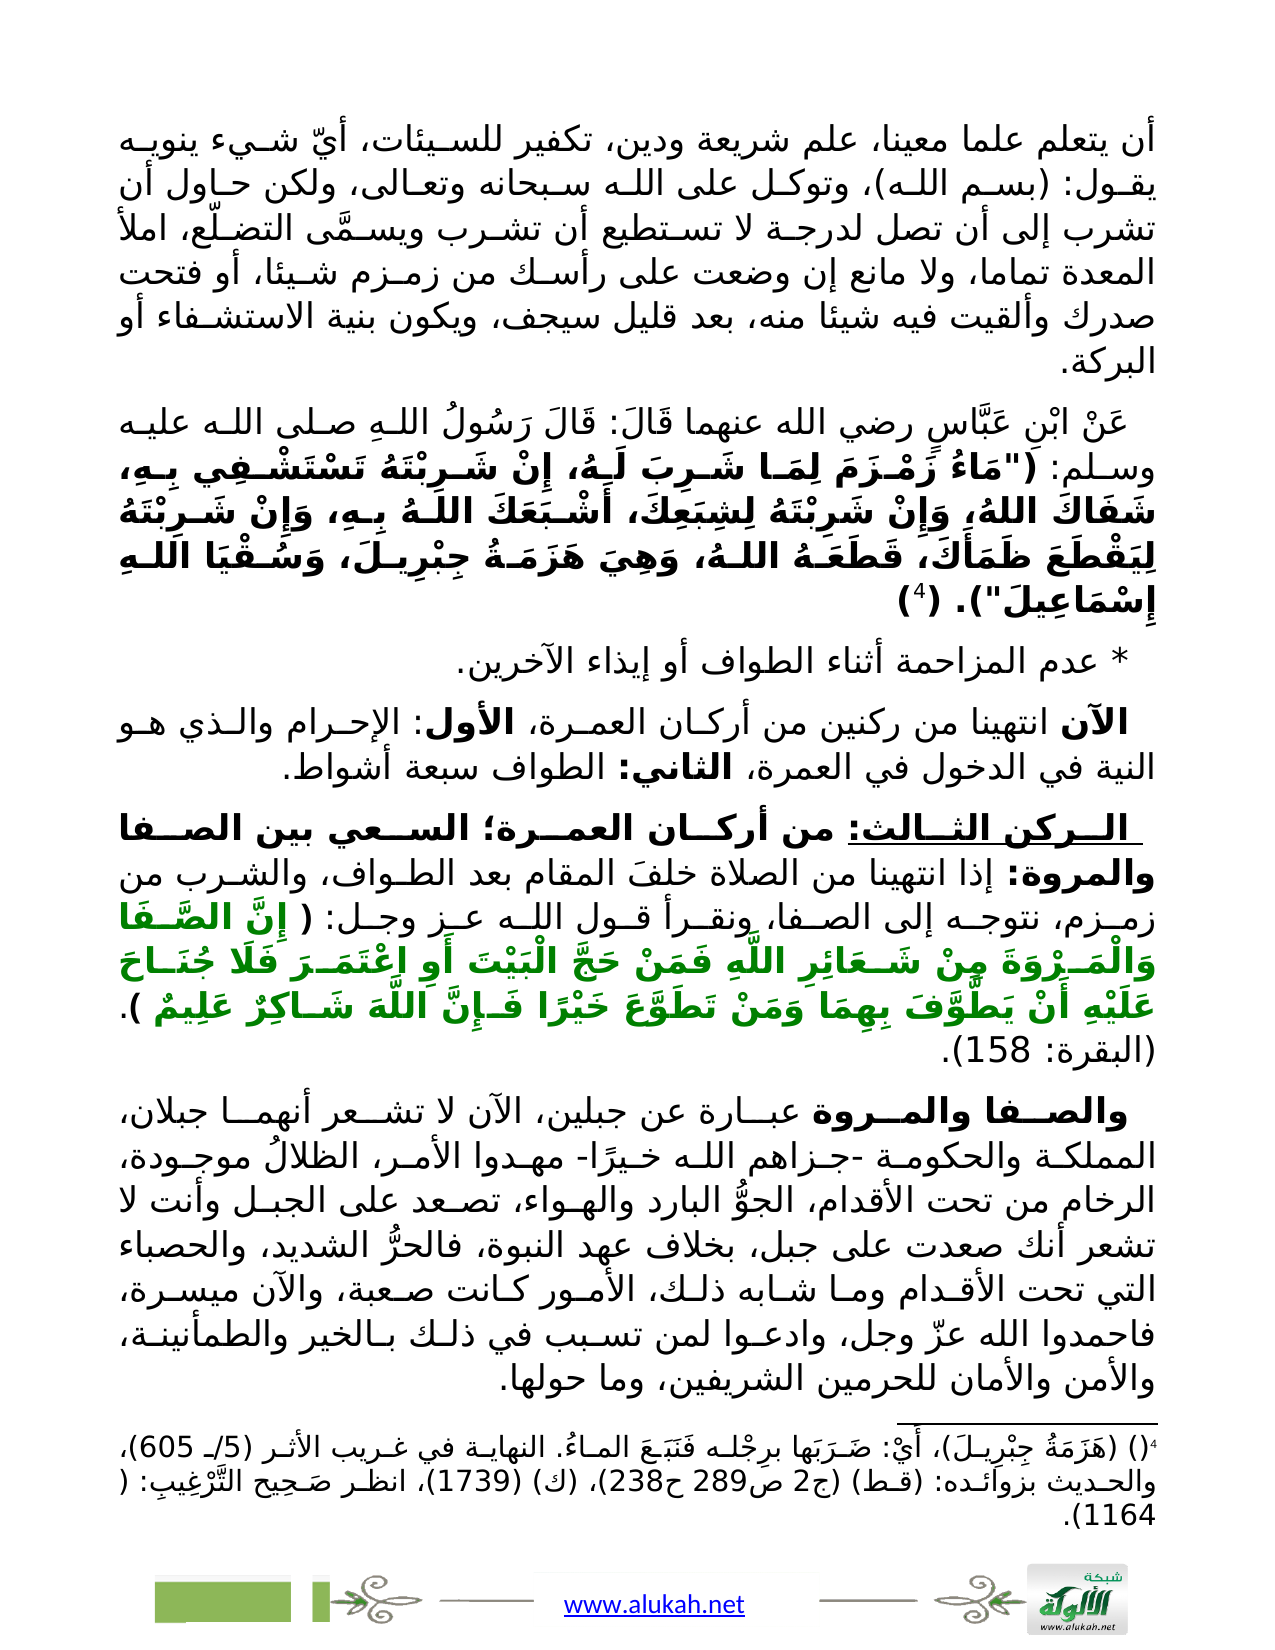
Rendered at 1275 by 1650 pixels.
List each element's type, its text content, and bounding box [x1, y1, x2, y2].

picture [153, 1560, 1129, 1642]
text * عدم المزاحمة أثناء الطواف أو إيذاء الآخرين. [118, 641, 1157, 682]
text والصفا والمروة عبارة عن جبلين، الآن لا تشعر أنهما جبلان، المملكة والحكومة -جزاهم الله خيرًا- مهدوا الأمر، الظلالُ موجودة، الرخام من تحت الأقدام، الجوُّ البارد والهواء، تصعد على الجبل وأنت لا تشعر أنك صعدت على جبل، بخلاف عهد النبوة، فالحرُّ الشديد، والحصباء التي تحت الأقدام وما شابه ذلك، الأمور كانت صعبة، والآن ميسرة، فاحمدوا الله عزّ وجل، وادعوا لمن تسبب في ذلك بالخير والطمأنينة، والأمن والأمان للحرمين الشريفين، وما حولها. [118, 1091, 1157, 1399]
text عَنْ ابْنِ عَبَّاسٍ رضي الله عنهما قَالَ: قَالَ رَسُولُ اللهِ صلى الله عليه وسلم: ("مَاءُ زَمْزَمَ لِمَا شَرِبَ لَهُ، إِنْ شَرِبْتَهُ تَسْتَشْفِي بِهِ، شَفَاكَ اللهُ، وَإِنْ شَرِبْتَهُ لِشِبَعِكَ، أَشْبَعَكَ اللهُ بِهِ، وَإِنْ شَرِبْتَهُ لِيَقْطَعَ ظَمَأَكَ، قَطَعَهُ اللهُ، وَهِيَ هَزَمَةُ جِبْرِيلَ، وَسُقْيَا اللهِ إِسْمَاعِيلَ"). () [118, 402, 1157, 621]
text الركن الثالث: من أركان العمرة؛ السعي بين الصفا والمروة: إذا انتهينا من الصلاة خلفَ المقام بعد الطواف، والشرب من زمزم، نتوجه إلى الصفا، ونقرأ قول الله عز وجل: ﴿ إِنَّ الصَّفَا وَالْمَرْوَةَ مِنْ شَعَائِرِ اللَّهِ فَمَنْ حَجَّ الْبَيْتَ أَوِ اعْتَمَرَ فَلَا جُنَاحَ عَلَيْهِ أَنْ يَطَّوَّفَ بِهِمَا وَمَنْ تَطَوَّعَ خَيْرًا فَإِنَّ اللَّهَ شَاكِرٌ عَلِيمٌ ﴾. (البقرة: 158). [118, 807, 1157, 1071]
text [118, 118, 1157, 382]
text الآن انتهينا من ركنين من أركان العمرة، الأول: الإحرام والذي هو النية في الدخول في العمرة، الثاني: الطواف سبعة أشواط. [118, 702, 1157, 788]
